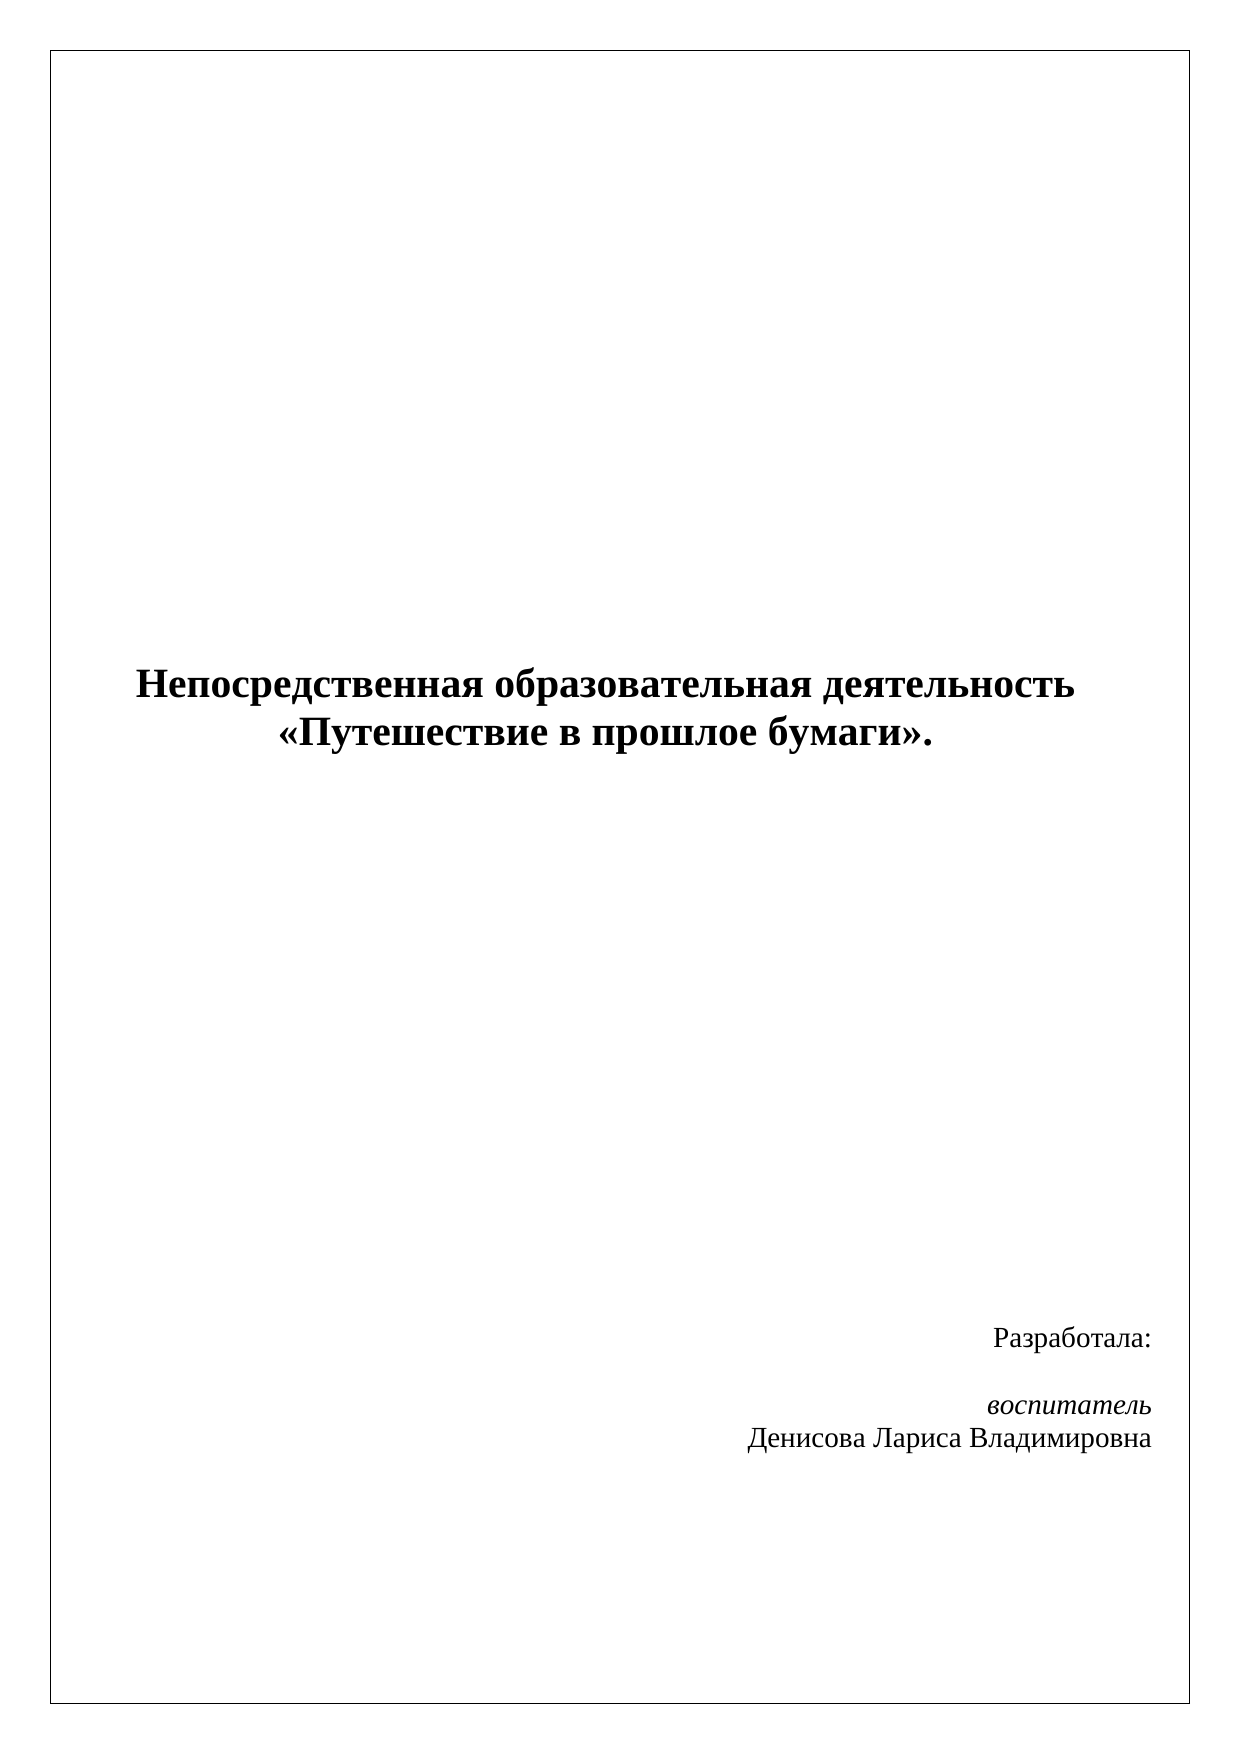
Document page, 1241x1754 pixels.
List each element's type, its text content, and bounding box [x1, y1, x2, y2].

text Разработала: [59, 1320, 1152, 1353]
text Непосредственная образовательная деятельность «Путешествие в прошлое бумаги». [59, 658, 1152, 754]
text Денисова Лариса Владимировна [59, 1420, 1152, 1454]
text воспитатель [59, 1387, 1152, 1420]
